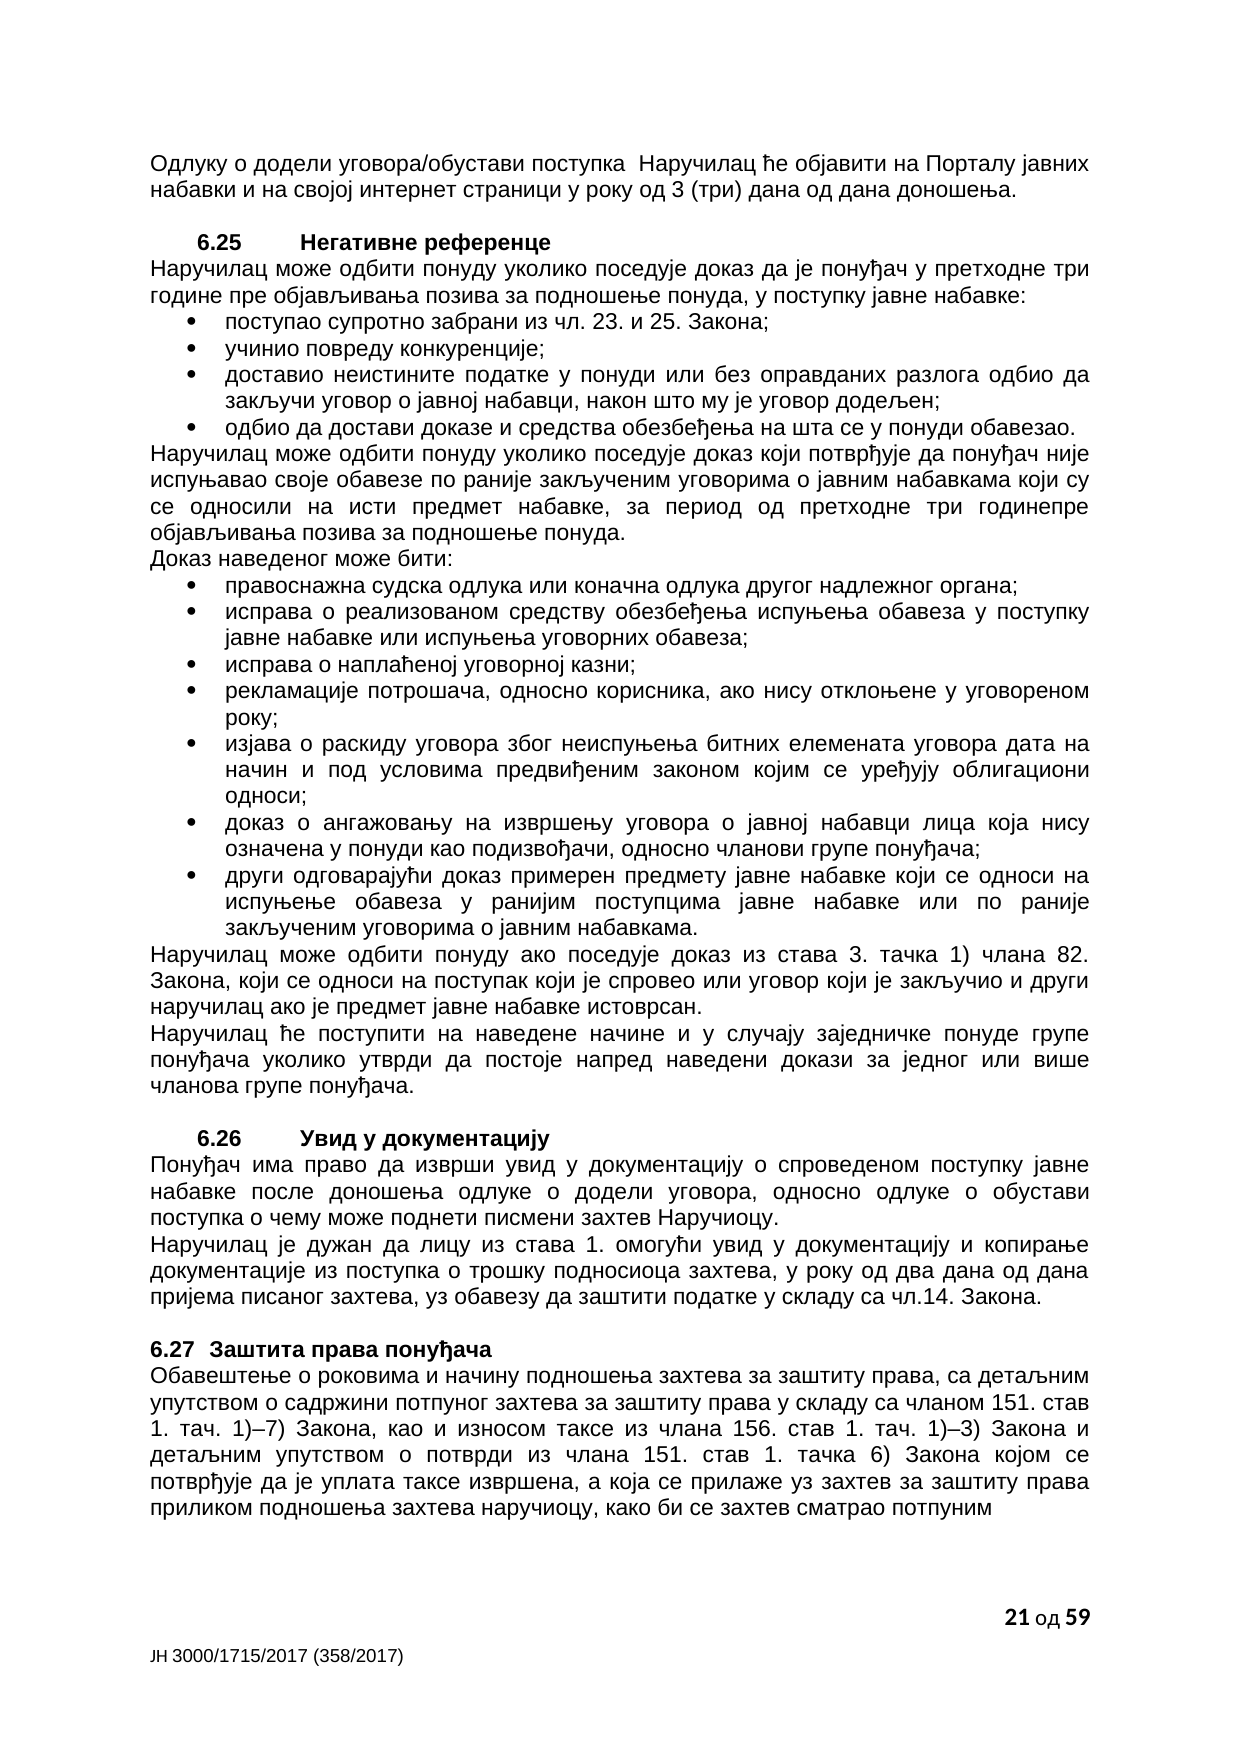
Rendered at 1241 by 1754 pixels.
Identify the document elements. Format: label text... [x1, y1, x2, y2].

text Наручилац може одбити понуду уколико поседује доказ који потврђује да понуђач није испуњавао своје обавезе по раније закљученим уговорима о јавним набавкама који су се односили на исти предмет набавке, за период од претходне три годинепре објављивања позива за подношење понуда. [150, 440, 1090, 545]
text Наручилац је дужан да лицу из става 1. омогући увид у документацију и копирање документације из поступка о трошку подносиоца захтева, у року од два дана од дана пријема писаног захтева, уз обавезу да заштити податке у складу са чл.14. Закона. [150, 1231, 1090, 1309]
text Одлуку о додели уговора/обустави поступка Наручилац ће објавити на Порталу јавних набавки и на својој интернет страници у року од 3 (три) дана од дана доношења. [150, 150, 1090, 203]
text Обавештење о роковима и начину подношења захтева за заштиту права, са детаљним упутством о садржини потпуног захтева за заштиту права у складу са чланом 151. став 1. тач. 1)–7) Закона, као и износом таксе из члана 156. став 1. тач. 1)–3) Закона и детаљним упутством о потврди из члана 151. став 1. тачка 6) Закона којом се потврђује да је уплата таксе извршена, а која се прилаже уз захтев за заштиту права приликом подношења захтева наручиоцу, како би се захтев сматрао потпуним [150, 1362, 1090, 1520]
text изјава о раскиду уговора због неиспуњења битних елемената уговора дата на начин и под условима предвиђеним законом којим се уређују облигациони односи; [187, 730, 1090, 809]
text други одговарајући доказ примерен предмету јавне набавке који се односи на испуњење обавеза у ранијим поступцима јавне набавке или по раније закљученим уговорима о јавним набавкама. [187, 862, 1090, 941]
text поступао супротно забрани из чл. 23. и 25. Закона; [187, 308, 1090, 334]
list Заштита права понуђача [150, 1336, 1090, 1362]
text исправа о реализованом средству обезбеђења испуњења обавеза у поступку јавне набавке или испуњења уговорних обавеза; [187, 598, 1090, 651]
text Доказ наведеног може бити: [150, 545, 1090, 572]
text учинио повреду конкуренције; [187, 334, 1090, 361]
text правоснажна судска одлука или коначна одлука другог надлежног органа; [187, 572, 1090, 598]
text исправа о наплаћеној уговорној казни; [187, 651, 1090, 677]
text доказ о ангажовању на извршењу уговора о јавној набавци лица која нису означена у понуди као подизвођачи, односно чланови групе понуђача; [187, 809, 1090, 862]
text одбио да достави доказе и средства обезбеђења на шта се у понуди обавезао. [187, 413, 1090, 440]
text Наручилац ће поступити на наведене начине и у случају заједничке понуде групе понуђача уколико утврди да постоје напред наведени докази за једног или више чланова групе понуђача. [150, 1020, 1090, 1099]
text Понуђач има право да изврши увид у документацију о спроведеном поступку јавне набавке после доношења одлуке о додели уговора, односно одлуке о обустави поступка о чему може поднети писмени захтев Наручиоцу. [150, 1151, 1090, 1231]
list Негативне референце [197, 229, 1090, 255]
text рекламације потрошача, односно корисника, ако нису отклоњене у уговореном року; [187, 677, 1090, 730]
text Наручилац може одбити понуду уколико поседује доказ да је понуђач у претходне три године пре објављивања позива за подношење понуда, у поступку јавне набавке: [150, 255, 1090, 308]
text Наручилац може одбити понуду ако поседује доказ из става 3. тачка 1) члана 82. Закона, који се односи на поступак који је спровео или уговор који је закључио и други наручилац ако је предмет јавне набавке истоврсан. [150, 941, 1090, 1020]
text доставио неистините податке у понуди или без оправданих разлога одбио да закључи уговор о јавној набавци, након што му је уговор додељен; [187, 361, 1090, 413]
list Увид у документацију [197, 1125, 1090, 1151]
